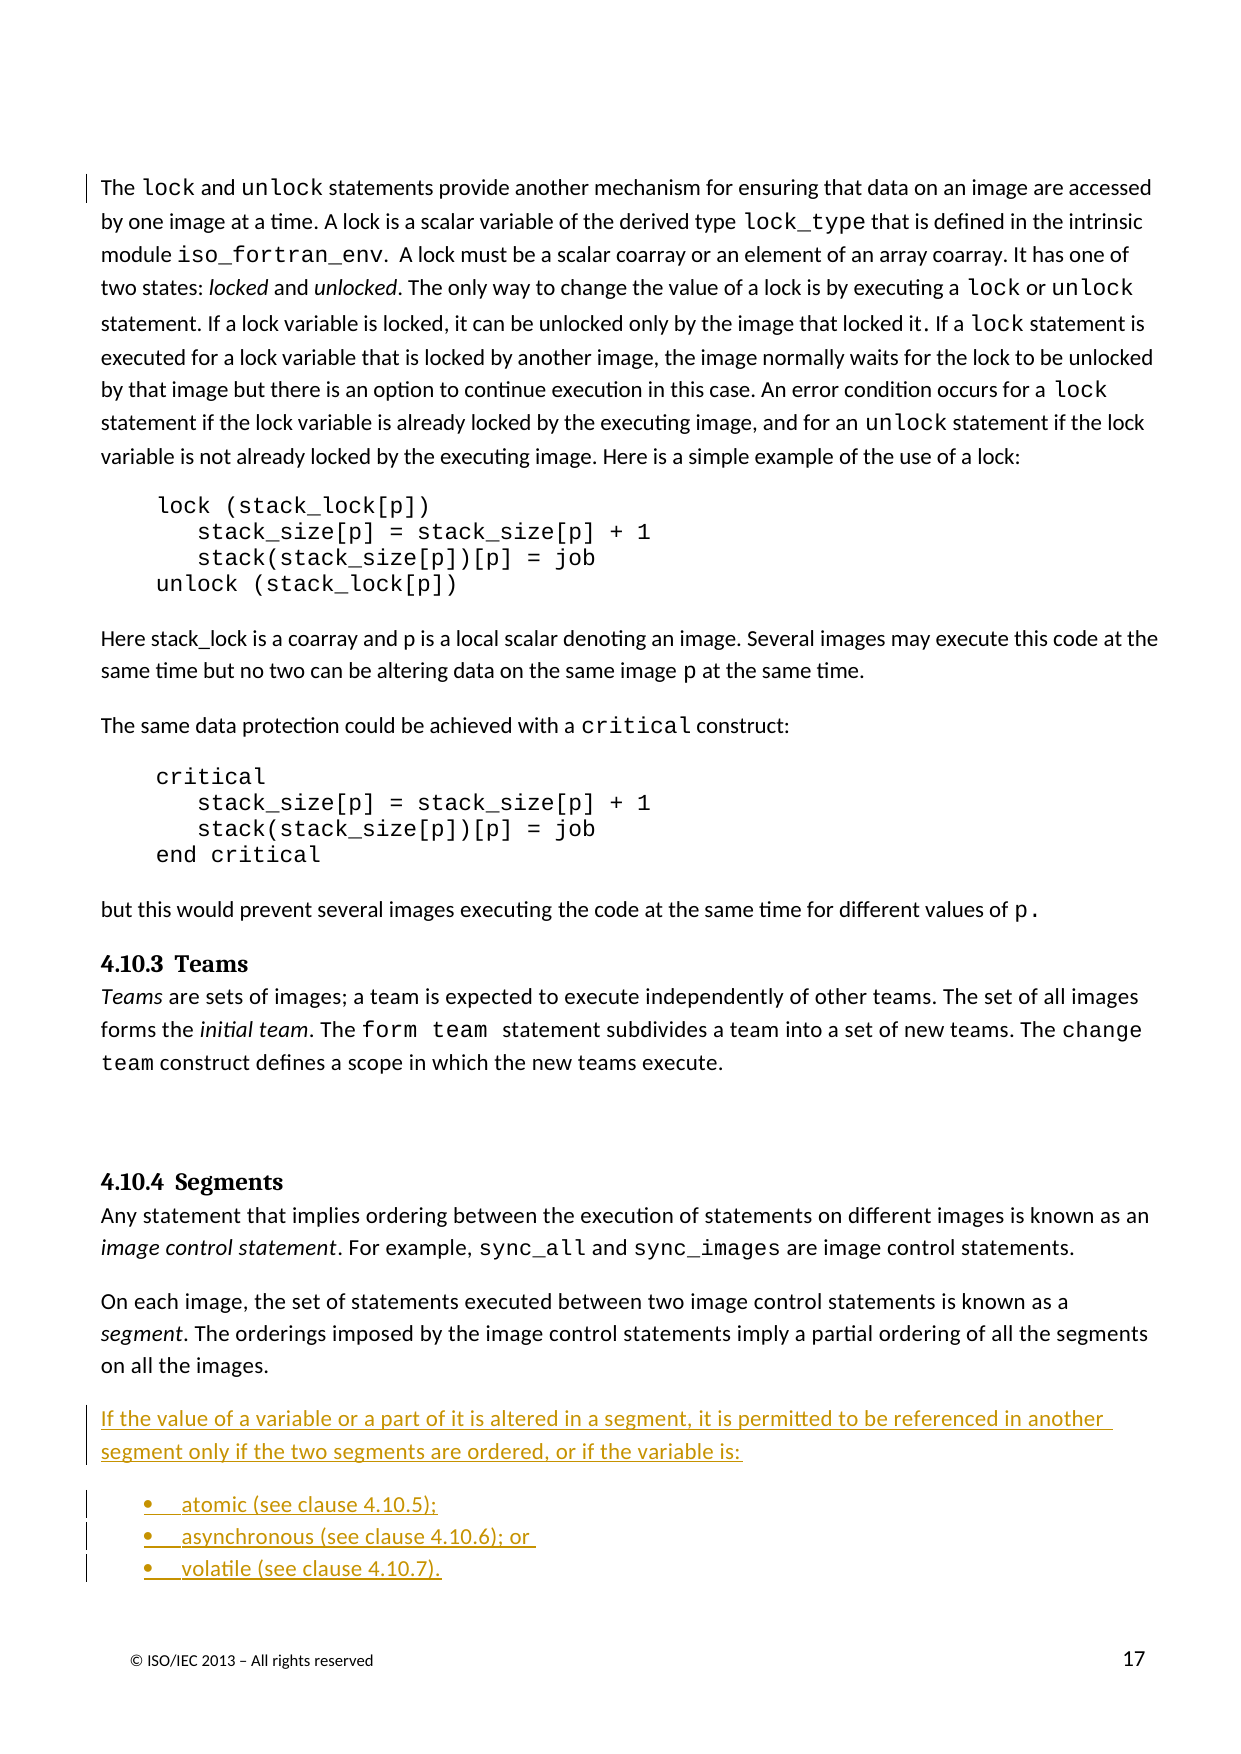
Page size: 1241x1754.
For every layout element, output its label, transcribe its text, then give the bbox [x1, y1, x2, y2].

text but this would prevent several images executing the code at the same time for different values of p. [101, 895, 1164, 924]
text end critical [101, 843, 1164, 869]
text stack(stack_size[p])[p] = job [101, 547, 1164, 573]
text stack_size[p] = stack_size[p] + 1 [101, 791, 1164, 817]
text The lock and unlock statements provide another mechanism for ensuring that data on an image are accessed by one image at a time. A lock is a scalar variable of the derived type lock_type that is defined in the intrinsic module iso_fortran_env. A lock must be a scalar coarray or an element of an array coarray. It has one of two states: locked and unlocked. The only way to change the value of a lock is by executing a lock or unlock statement. If a lock variable is locked, it can be unlocked only by the image that locked it. If a lock statement is executed for a lock variable that is locked by another image, the image normally waits for the lock to be unlocked by that image but there is an option to continue execution in this case. An error condition occurs for a lock statement if the lock variable is already locked by the executing image, and for an unlock statement if the lock variable is not already locked by the executing image. Here is a simple example of the use of a lock: [101, 173, 1164, 470]
text Here stack_lock is a coarray and p is a local scalar denoting an image. Several images may execute this code at the same time but no two can be altering data on the same image p at the same time. [101, 624, 1164, 686]
text The same data protection could be achieved with a critical construct: [101, 711, 1164, 740]
text critical [101, 765, 1164, 791]
text Any statement that implies ordering between the execution of statements on different images is known as an image control statement. For example, sync_all and sync_images are image control statements. [101, 1201, 1164, 1262]
text lock (stack_lock[p]) [101, 495, 1164, 521]
text stack(stack_size[p])[p] = job [101, 817, 1164, 843]
text On each image, the set of statements executed between two image control statements is known as a segment. The orderings imposed by the image control statements imply a partial ordering of all the segments on all the images. [101, 1287, 1164, 1379]
text Teams are sets of images; a team is expected to execute independently of other teams. The set of all images forms the initial team. The form team statement subdivides a team into a set of new teams. The change team construct defines a scope in which the new teams execute. [101, 982, 1164, 1077]
text 4.10.4 Segments [101, 1168, 1164, 1197]
text 4.10.3 Teams [101, 949, 1164, 978]
text stack_size[p] = stack_size[p] + 1 [101, 521, 1164, 547]
text unlock (stack_lock[p]) [101, 573, 1164, 598]
